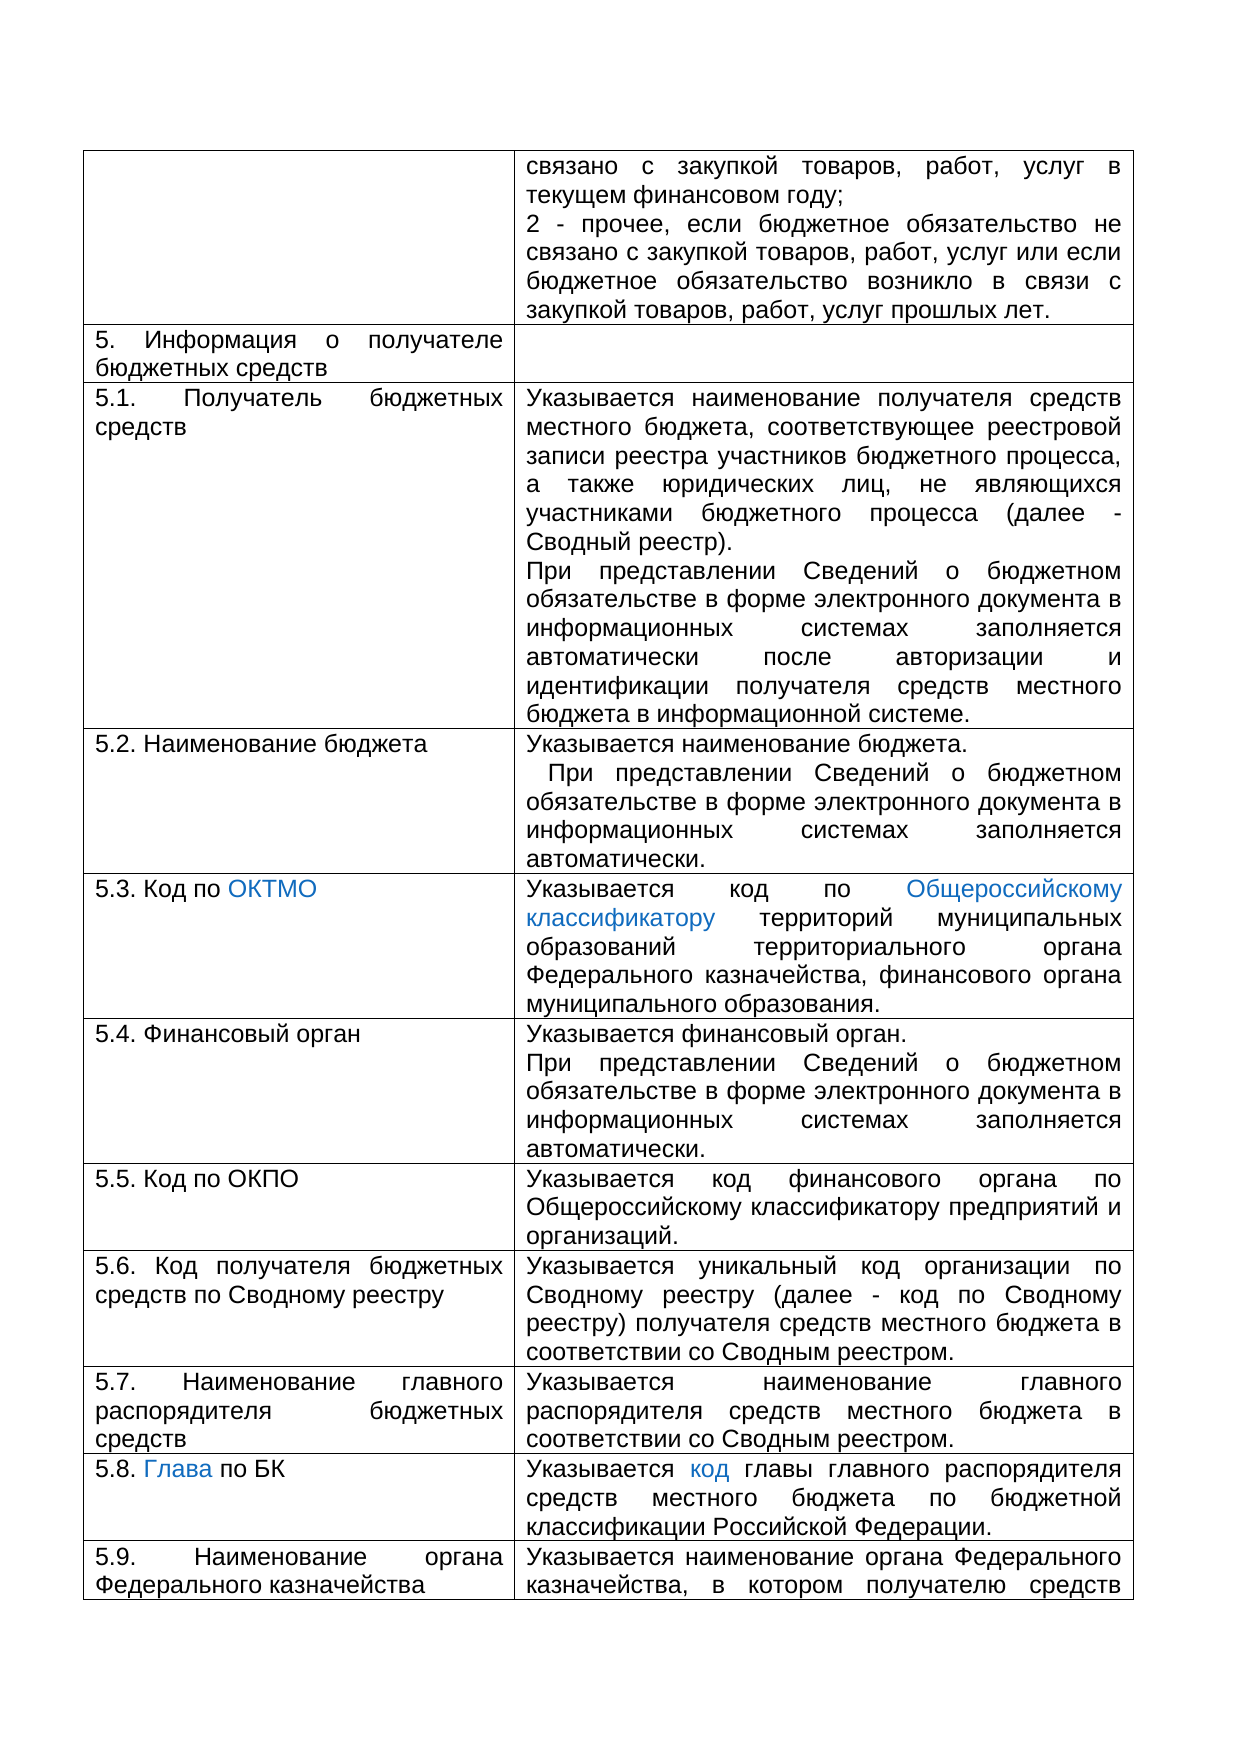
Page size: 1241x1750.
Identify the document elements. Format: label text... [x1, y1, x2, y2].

table_cell 5.4. Финансовый орган [84, 1019, 514, 1162]
table_cell 5.7. Наименование главного распорядителя бюджетных средств [84, 1367, 514, 1453]
table_cell Указывается код по Общероссийскому классификатору территорий муниципальных образований территориального органа Федерального казначейства, финансового органа муниципального образования. [515, 874, 1133, 1018]
table_cell 5.3. Код по ОКТМО [84, 874, 514, 1018]
table_cell Указывается финансовый орган. При представлении Сведений о бюджетном обязательстве в форме электронного документа в информационных системах заполняется автоматически. [515, 1019, 1133, 1162]
table_cell 5.6. Код получателя бюджетных средств по Сводному реестру [84, 1251, 514, 1366]
table_cell Указывается код финансового органа по Общероссийскому классификатору предприятий и организаций. [515, 1164, 1133, 1250]
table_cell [515, 1541, 1133, 1599]
table_cell 5.2. Наименование бюджета [84, 729, 514, 873]
table_cell 5.5. Код по ОКПО [84, 1164, 514, 1250]
table_cell Указывается наименование бюджета. При представлении Сведений о бюджетном обязательстве в форме электронного документа в информационных системах заполняется автоматически. [515, 729, 1133, 873]
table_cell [515, 151, 1133, 323]
table_cell Указывается уникальный код организации по Сводному реестру (далее - код по Сводному реестру) получателя средств местного бюджета в соответствии со Сводным реестром. [515, 1251, 1133, 1366]
table_cell Указывается наименование главного распорядителя средств местного бюджета в соответствии со Сводным реестром. [515, 1367, 1133, 1453]
table_cell Указывается код главы главного распорядителя средств местного бюджета по бюджетной классификации Российской Федерации. [515, 1454, 1133, 1540]
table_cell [84, 1541, 514, 1599]
table_cell 5.8. Глава по БК [84, 1454, 514, 1540]
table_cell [84, 151, 514, 323]
table_cell Указывается наименование получателя средств местного бюджета, соответствующее реестровой записи реестра участников бюджетного процесса, а также юридических лиц, не являющихся участниками бюджетного процесса (далее - Сводный реестр). При представлении Сведений о бюджетном обязательстве в форме электронного документа в информационных системах заполняется автоматически после авторизации и идентификации получателя средств местного бюджета в информационной системе. [515, 383, 1133, 728]
table_cell 5. Информация о получателе бюджетных средств [84, 325, 514, 382]
table_cell 5.1. Получатель бюджетных средств [84, 383, 514, 728]
table_cell [515, 325, 1133, 382]
